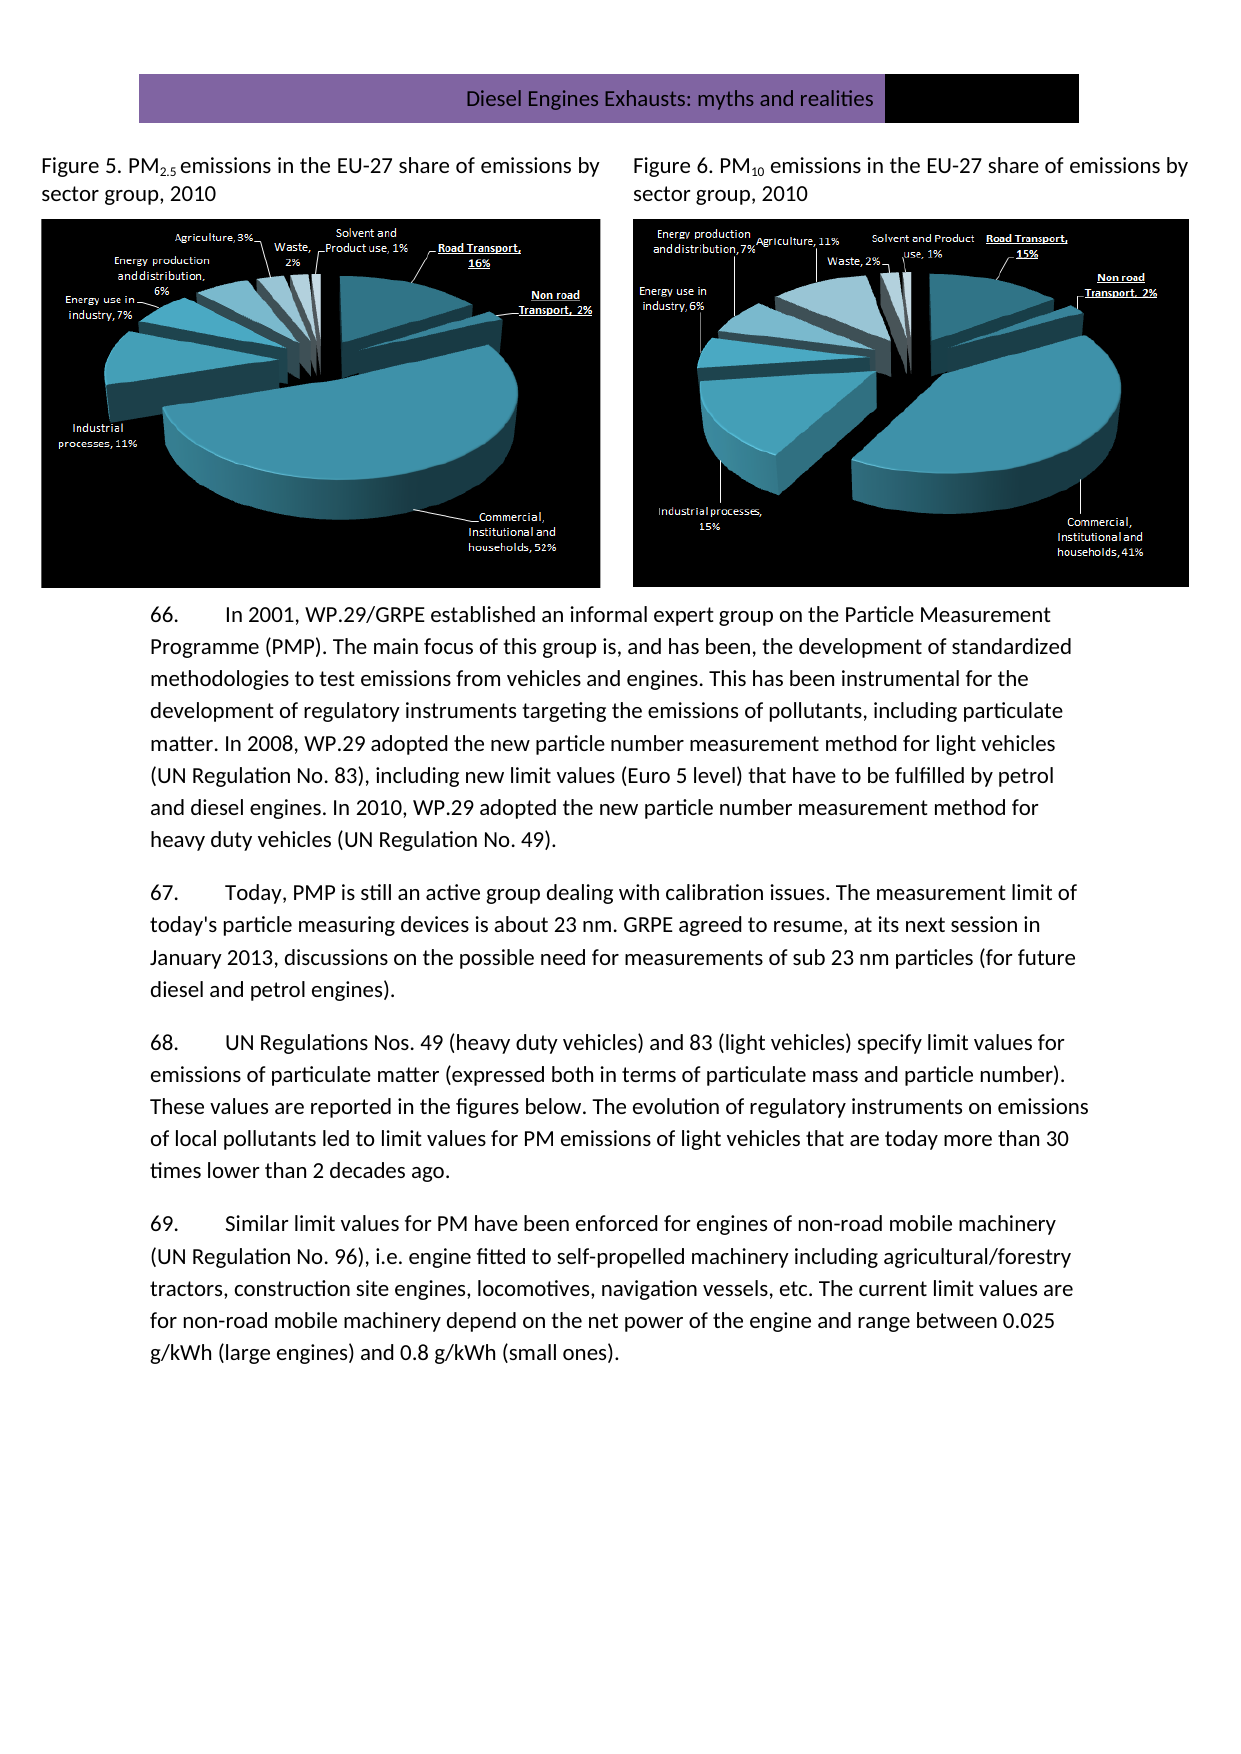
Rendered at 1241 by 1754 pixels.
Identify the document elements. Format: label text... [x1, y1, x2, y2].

table_cell [622, 220, 1210, 600]
text 66. In 2001, WP.29/GRPE established an informal expert group on the Particle Measurement Programme (PMP). The main focus of this group is, and has been, the development of standardized methodologies to test emissions from vehicles and engines. This has been instrumental for the development of regulatory instruments targeting the emissions of pollutants, including particulate matter. In 2008, WP.29 adopted the new particle number measurement method for light vehicles (UN Regulation No. 83), including new limit values (Euro 5 level) that have to be fulfilled by petrol and diesel engines. In 2010, WP.29 adopted the new particle number measurement method for heavy duty vehicles (UN Regulation No. 49). [150, 600, 1090, 853]
text 68. UN Regulations Nos. 49 (heavy duty vehicles) and 83 (light vehicles) specify limit values for emissions of particulate matter (expressed both in terms of particulate mass and particle number). These values are reported in the figures below. The evolution of regulatory instruments on emissions of local pollutants led to limit values for PM emissions of light vehicles that are today more than 30 times lower than 2 decades ago. [150, 1028, 1090, 1184]
table_header Figure 5. PM2.5 emissions in the EU-27 share of emissions by sector group, 2010 [30, 151, 622, 220]
table_header Figure 6. PM10 emissions in the EU-27 share of emissions by sector group, 2010 [622, 151, 1210, 220]
table_cell [30, 220, 622, 600]
text 69. Similar limit values for PM have been enforced for engines of non-road mobile machinery (UN Regulation No. 96), i.e. engine fitted to self-propelled machinery including agricultural/forestry tractors, construction site engines, locomotives, navigation vessels, etc. The current limit values are for non-road mobile machinery depend on the net power of the engine and range between 0.025 g/kWh (large engines) and 0.8 g/kWh (small ones). [150, 1209, 1090, 1366]
picture [632, 219, 1189, 587]
text 67. Today, PMP is still an active group dealing with calibration issues. The measurement limit of today's particle measuring devices is about 23 nm. GRPE agreed to resume, at its next session in January 2013, discussions on the possible need for measurements of sub 23 nm particles (for future diesel and petrol engines). [150, 878, 1090, 1003]
picture [41, 219, 601, 588]
